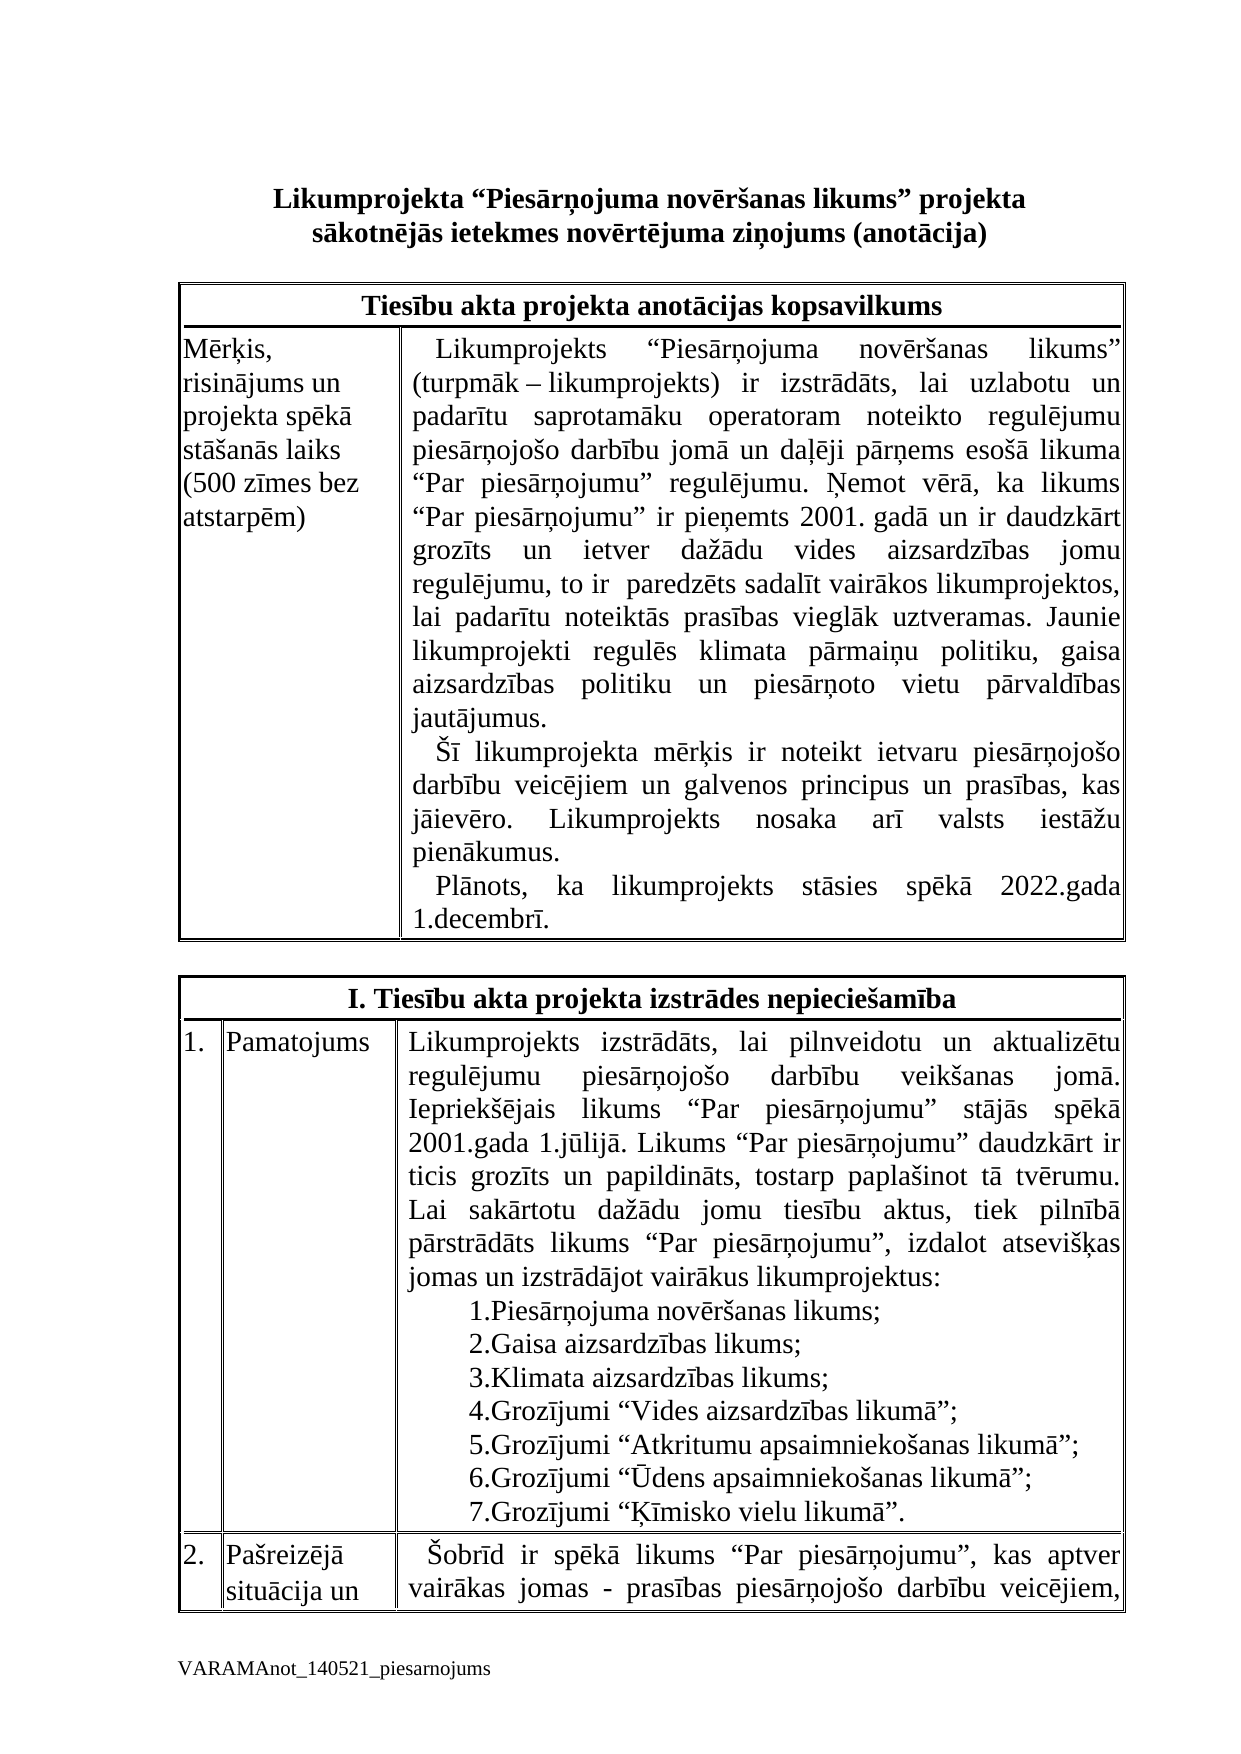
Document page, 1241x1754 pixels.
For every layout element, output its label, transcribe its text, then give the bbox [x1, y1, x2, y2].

text Likumprojekta “Piesārņojuma novēršanas likums” projekta [177, 181, 1122, 215]
table_cell 2. [180, 1531, 222, 1610]
table_header I. Tiesību akta projekta izstrādes nepieciešamība [181, 978, 1123, 1018]
table_cell Pamatojums [224, 1021, 395, 1531]
table_header Tiesību akta projekta anotācijas kopsavilkums [181, 285, 1123, 325]
table_cell Mērķis, risinājums un projekta spēkā stāšanās laiks (500 zīmes bez atstarpēm) [181, 325, 401, 938]
text sākotnējās ietekmes novērtējuma ziņojums (anotācija) [177, 215, 1122, 248]
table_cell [223, 1534, 397, 1610]
table_cell Likumprojekts izstrādāts, lai pilnveidotu un aktualizētu regulējumu piesārņojošo darbību veikšanas jomā. Iepriekšējais likums “Par piesārņojumu” stājās spēkā 2001.gada 1.jūlijā. Likums “Par piesārņojumu” daudzkārt ir ticis grozīts un papildināts, tostarp paplašinot tā tvērumu. Lai sakārtotu dažādu jomu tiesību aktus, tiek pilnībā pārstrādāts likums “Par piesārņojumu”, izdalot atsevišķas jomas un izstrādājot vairākus likumprojektus: 1.Piesārņojuma novēršanas likums; 2.Gaisa aizsardzības likums; 3.Klimata aizsardzības likums; 4.Grozījumi “Vides aizsardzības likumā”; 5.Grozījumi “Atkritumu apsaimniekošanas likumā”; 6.Grozījumi “Ūdens apsaimniekošanas likumā”; 7.Grozījumi “Ķīmisko vielu likumā”. [398, 1018, 1124, 1531]
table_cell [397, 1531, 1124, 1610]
table_cell Likumprojekts “Piesārņojuma novēršanas likums” (turpmāk – likumprojekts) ir izstrādāts, lai uzlabotu un padarītu saprotamāku operatoram noteikto regulējumu piesārņojošo darbību jomā un daļēji pārņems esošā likuma “Par piesārņojumu” regulējumu. Ņemot vērā, ka likums “Par piesārņojumu” ir pieņemts 2001. gadā un ir daudzkārt grozīts un ietver dažādu vides aizsardzības jomu regulējumu, to ir paredzēts sadalīt vairākos likumprojektos, lai padarītu noteiktās prasības vieglāk uztveramas. Jaunie likumprojekti regulēs klimata pārmaiņu politiku, gaisa aizsardzības politiku un piesārņoto vietu pārvaldības jautājumus. Šī likumprojekta mērķis ir noteikt ietvaru piesārņojošo darbību veicējiem un galvenos principus un prasības, kas jāievēro. Likumprojekts nosaka arī valsts iestāžu pienākumus. Plānots, ka likumprojekts stāsies spēkā 2022.gada 1.decembrī. [401, 325, 1123, 938]
table_cell 1. [180, 1018, 221, 1531]
